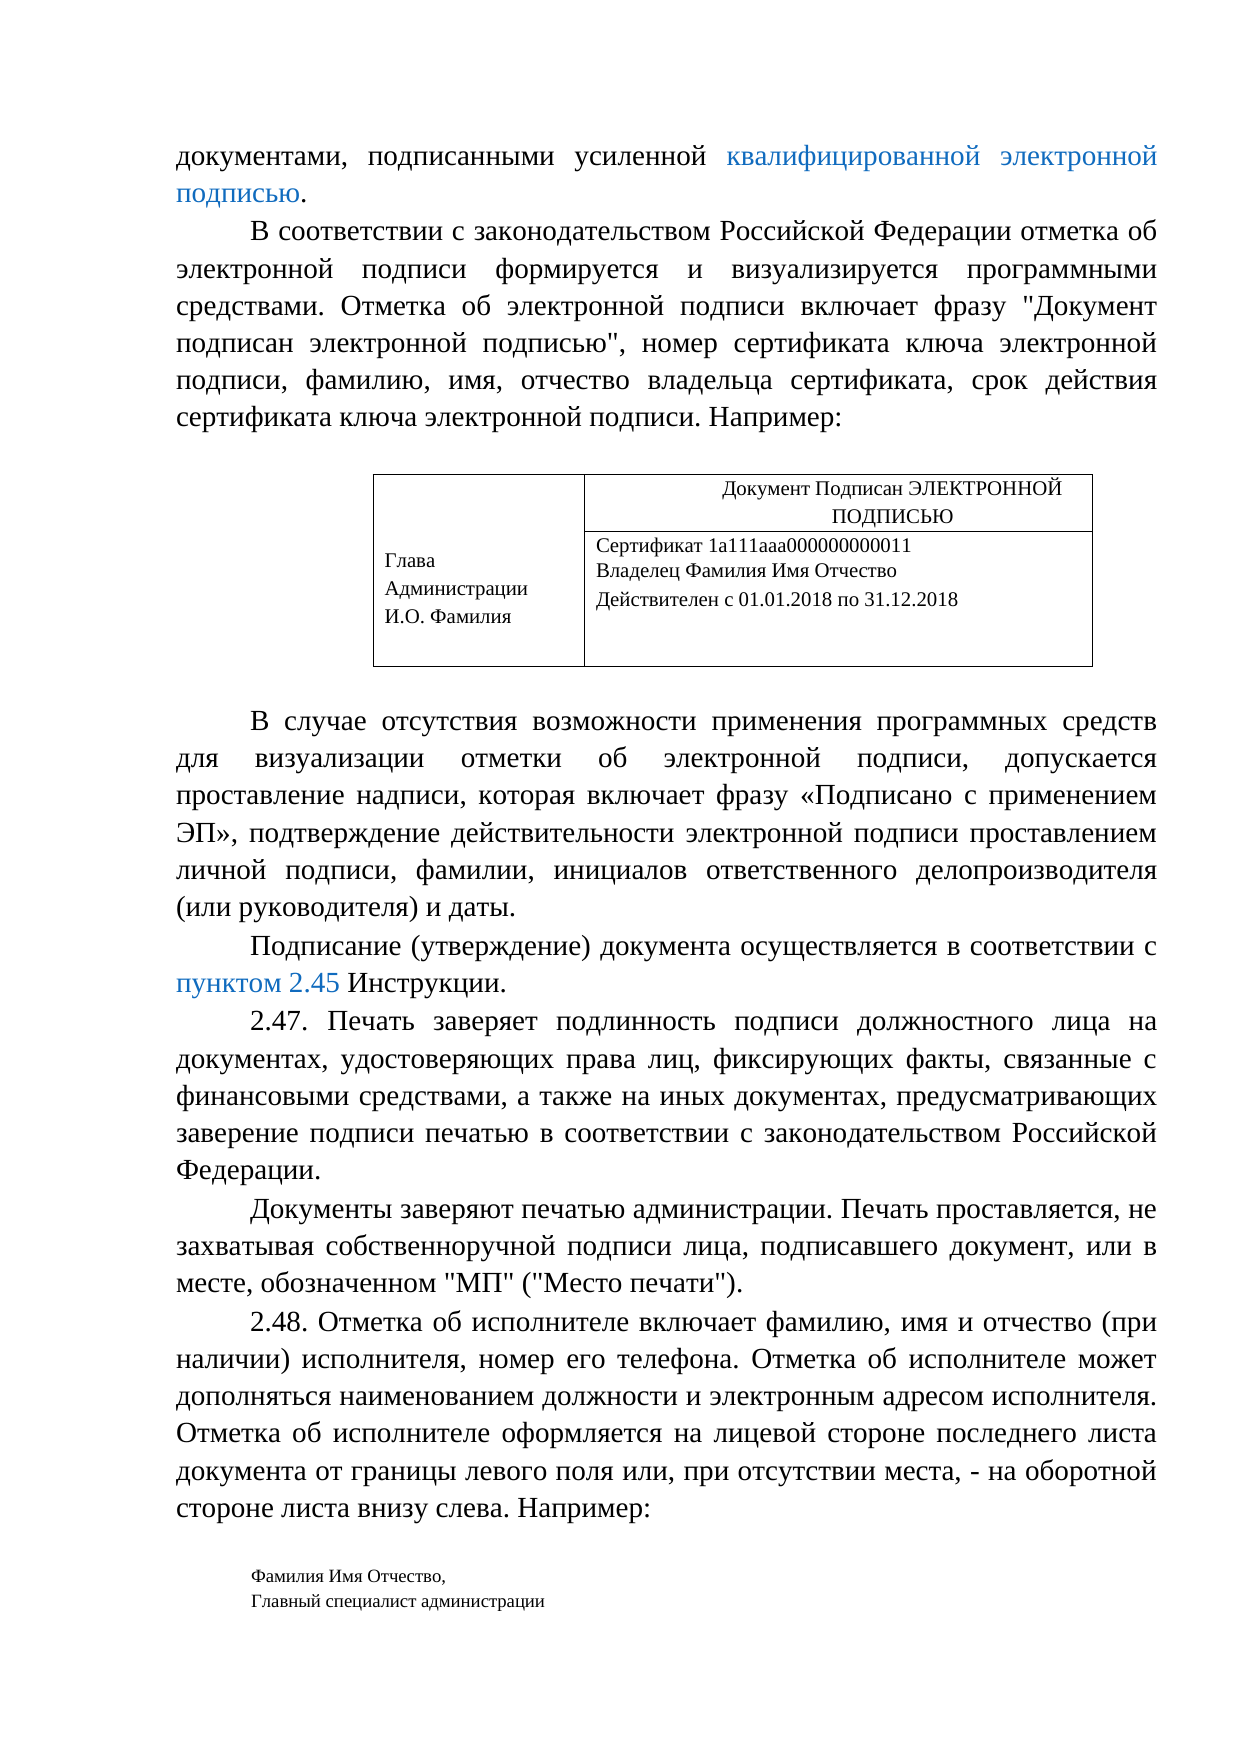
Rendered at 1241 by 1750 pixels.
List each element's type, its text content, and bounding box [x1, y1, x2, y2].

text Главный специалист администрации [251, 1590, 1158, 1611]
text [176, 138, 1158, 208]
text Фамилия Имя Отчество, [251, 1565, 1158, 1586]
text 2.48. Отметка об исполнителе включает фамилию, имя и отчество (при наличии) исполнителя, номер его телефона. Отметка об исполнителе может дополняться наименованием должности и электронным адресом исполнителя. Отметка об исполнителе оформляется на лицевой стороне последнего листа документа от границы левого поля или, при отсутствии места, - на оборотной стороне листа внизу слева. Например: [176, 1304, 1158, 1523]
text Документы заверяют печатью администрации. Печать проставляется, не захватывая собственноручной подписи лица, подписавшего документ, или в месте, обозначенном "МП" ("Место печати"). [176, 1191, 1158, 1299]
text 2.47. Печать заверяет подлинность подписи должностного лица на документах, удостоверяющих права лиц, фиксирующих факты, связанные с финансовыми средствами, а также на иных документах, предусматривающих заверение подписи печатью в соответствии с законодательством Российской Федерации. [176, 1003, 1158, 1186]
text В случае отсутствия возможности применения программных средств для визуализации отметки об электронной подписи, допускается проставление надписи, которая включает фразу «Подписано с применением ЭП», подтверждение действительности электронной подписи проставлением личной подписи, фамилии, инициалов ответственного делопроизводителя (или руководителя) и даты. [176, 703, 1158, 923]
table_header Документ Подписан ЭЛЕКТРОННОЙ ПОДПИСЬЮ [585, 475, 1092, 531]
text В соответствии с законодательством Российской Федерации отметка об электронной подписи формируется и визуализируется программными средствами. Отметка об электронной подписи включает фразу "Документ подписан электронной подписью", номер сертификата ключа электронной подписи, фамилию, имя, отчество владельца сертификата, срок действия сертификата ключа электронной подписи. Например: [176, 213, 1158, 433]
table_header Глава Администрации И.О. Фамилия [374, 475, 584, 666]
text Подписание (утверждение) документа осуществляется в соответствии с пунктом 2.45 Инструкции. [176, 928, 1158, 998]
table_cell Сертификат 1a111aaa000000000011 Владелец Фамилия Имя Отчество Действителен с 01.01.2018 по 31.12.2018 [585, 532, 1092, 666]
